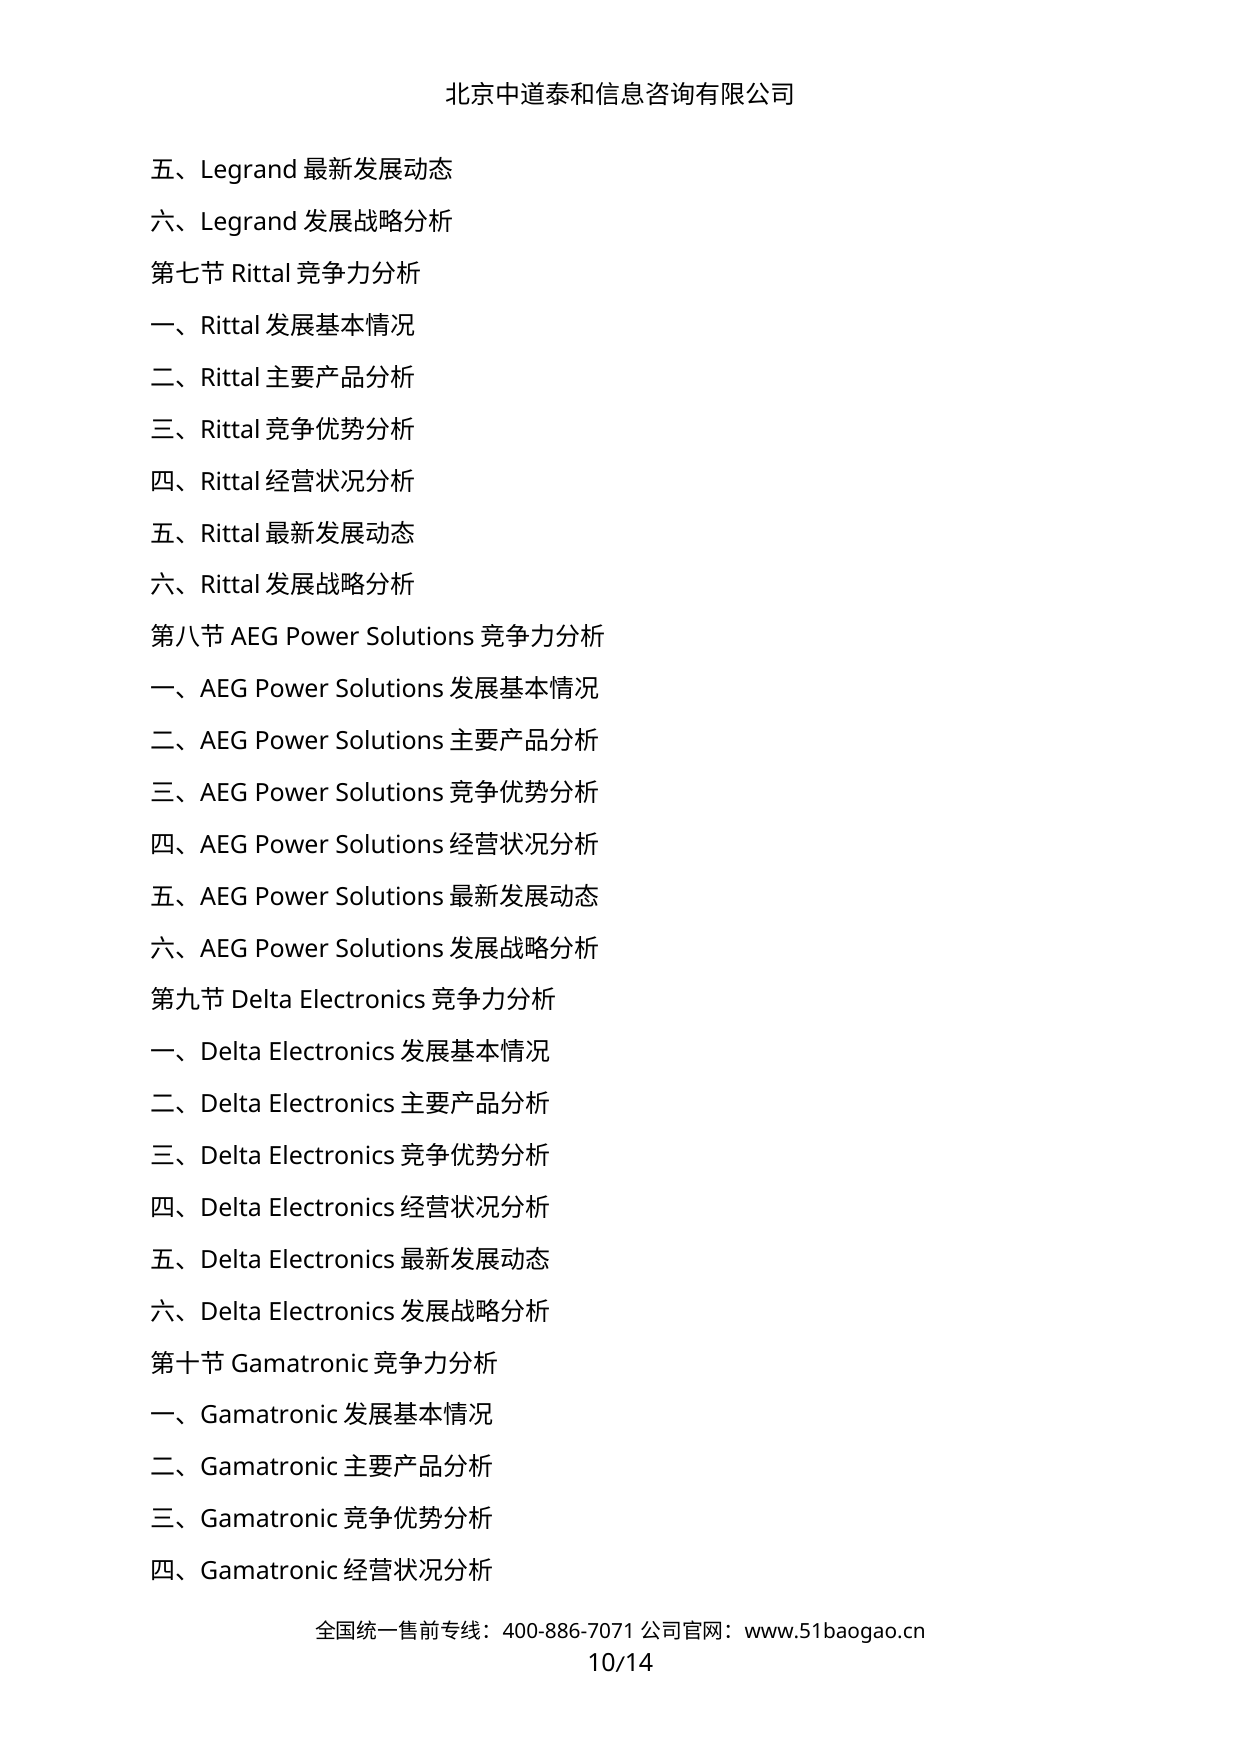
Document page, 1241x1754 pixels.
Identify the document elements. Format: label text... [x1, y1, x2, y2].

text 第九节 Delta Electronics竞争力分析 [150, 980, 1090, 1016]
text 一、AEG Power Solutions发展基本情况 [150, 669, 1090, 705]
text 四、AEG Power Solutions经营状况分析 [150, 824, 1090, 861]
text 四、Rittal经营状况分析 [150, 461, 1090, 497]
text 五、Legrand最新发展动态 [150, 150, 1090, 186]
text 二、Gamatronic主要产品分析 [150, 1447, 1090, 1483]
text 三、Delta Electronics竞争优势分析 [150, 1136, 1090, 1172]
text 六、Delta Electronics发展战略分析 [150, 1291, 1090, 1327]
text 四、Gamatronic经营状况分析 [150, 1551, 1090, 1587]
text 一、Gamatronic发展基本情况 [150, 1395, 1090, 1431]
text 一、Rittal发展基本情况 [150, 306, 1090, 342]
text 第八节 AEG Power Solutions竞争力分析 [150, 617, 1090, 653]
text 五、Delta Electronics最新发展动态 [150, 1239, 1090, 1276]
text 三、Rittal竞争优势分析 [150, 409, 1090, 446]
text 六、Legrand发展战略分析 [150, 202, 1090, 238]
text 三、AEG Power Solutions竞争优势分析 [150, 772, 1090, 809]
text 一、Delta Electronics发展基本情况 [150, 1032, 1090, 1068]
text 二、AEG Power Solutions主要产品分析 [150, 721, 1090, 757]
text 五、AEG Power Solutions最新发展动态 [150, 876, 1090, 912]
text 二、Delta Electronics主要产品分析 [150, 1084, 1090, 1120]
text 六、AEG Power Solutions发展战略分析 [150, 928, 1090, 964]
text 二、Rittal主要产品分析 [150, 357, 1090, 394]
text 六、Rittal发展战略分析 [150, 565, 1090, 601]
text 第十节 Gamatronic竞争力分析 [150, 1343, 1090, 1379]
text 三、Gamatronic竞争优势分析 [150, 1499, 1090, 1535]
text 四、Delta Electronics经营状况分析 [150, 1187, 1090, 1224]
text 第七节 Rittal竞争力分析 [150, 254, 1090, 290]
text 五、Rittal最新发展动态 [150, 513, 1090, 549]
